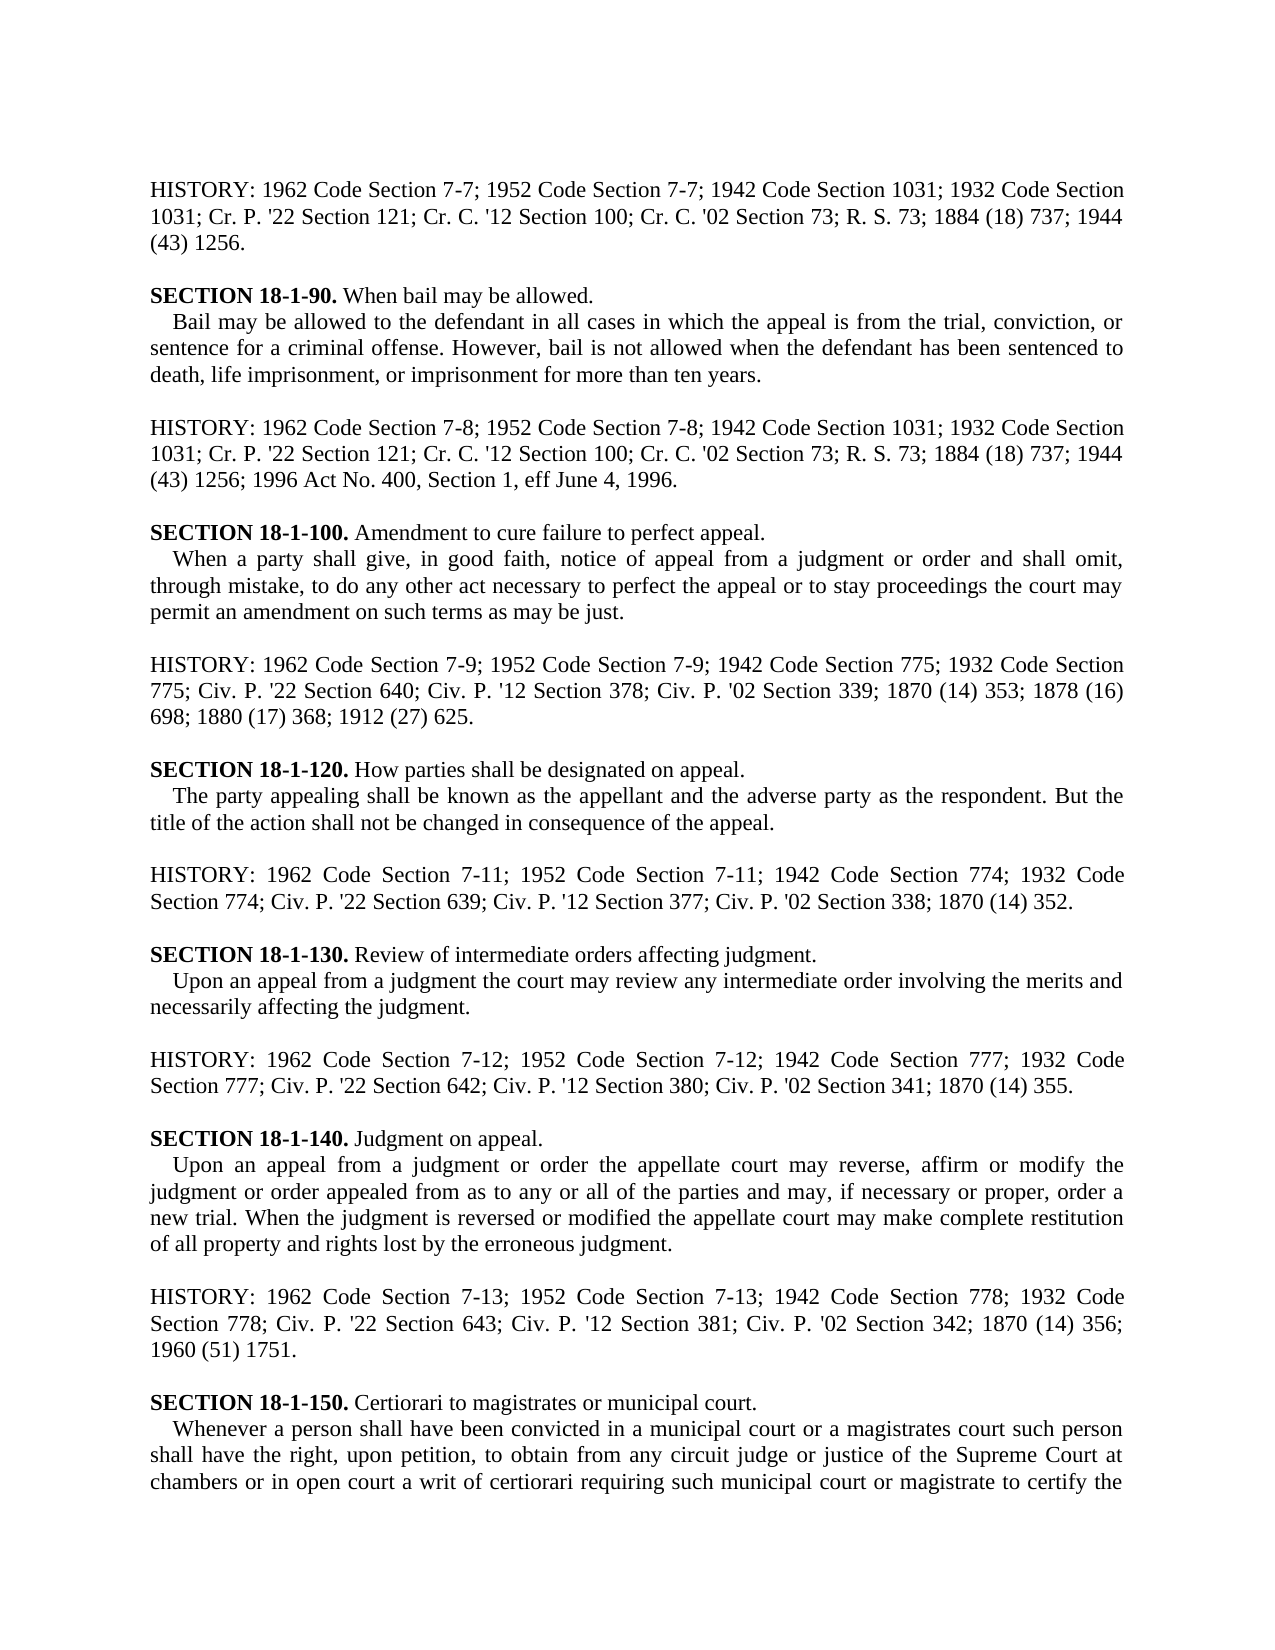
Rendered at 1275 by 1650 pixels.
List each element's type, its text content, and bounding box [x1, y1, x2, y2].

text HISTORY: 1962 Code Section 7-7; 1952 Code Section 7-7; 1942 Code Section 1031; 1932 Code Section 1031; Cr. P. '22 Section 121; Cr. C. '12 Section 100; Cr. C. '02 Section 73; R. S. 73; 1884 (18) 737; 1944 (43) 1256. [150, 176, 1125, 255]
text HISTORY: 1962 Code Section 7-11; 1952 Code Section 7-11; 1942 Code Section 774; 1932 Code Section 774; Civ. P. '22 Section 639; Civ. P. '12 Section 377; Civ. P. '02 Section 338; 1870 (14) 352. [150, 862, 1125, 914]
text Upon an appeal from a judgment or order the appellate court may reverse, affirm or modify the judgment or order appealed from as to any or all of the parties and may, if necessary or proper, order a new trial. When the judgment is reversed or modified the appellate court may make complete restitution of all property and rights lost by the erroneous judgment. [150, 1151, 1125, 1257]
text HISTORY: 1962 Code Section 7-13; 1952 Code Section 7-13; 1942 Code Section 778; 1932 Code Section 778; Civ. P. '22 Section 643; Civ. P. '12 Section 381; Civ. P. '02 Section 342; 1870 (14) 356; 1960 (51) 1751. [150, 1283, 1125, 1362]
text Bail may be allowed to the defendant in all cases in which the appeal is from the trial, conviction, or sentence for a criminal offense. However, bail is not allowed when the defendant has been sentenced to death, life imprisonment, or imprisonment for more than ten years. [150, 308, 1125, 387]
text SECTION 18-1-120. How parties shall be designated on appeal. [150, 756, 1125, 782]
text SECTION 18-1-140. Judgment on appeal. [150, 1125, 1125, 1151]
text SECTION 18-1-90. When bail may be allowed. [150, 282, 1125, 308]
text SECTION 18-1-150. Certiorari to magistrates or municipal court. [150, 1389, 1125, 1415]
text Upon an appeal from a judgment the court may review any intermediate order involving the merits and necessarily affecting the judgment. [150, 967, 1125, 1020]
text HISTORY: 1962 Code Section 7-12; 1952 Code Section 7-12; 1942 Code Section 777; 1932 Code Section 777; Civ. P. '22 Section 642; Civ. P. '12 Section 380; Civ. P. '02 Section 341; 1870 (14) 355. [150, 1046, 1125, 1099]
text HISTORY: 1962 Code Section 7-8; 1952 Code Section 7-8; 1942 Code Section 1031; 1932 Code Section 1031; Cr. P. '22 Section 121; Cr. C. '12 Section 100; Cr. C. '02 Section 73; R. S. 73; 1884 (18) 737; 1944 (43) 1256; 1996 Act No. 400, Section 1, eff June 4, 1996. [150, 413, 1125, 493]
text The party appealing shall be known as the appellant and the adverse party as the respondent. But the title of the action shall not be changed in consequence of the appeal. [150, 782, 1125, 835]
text When a party shall give, in good faith, notice of appeal from a judgment or order and shall omit, through mistake, to do any other act necessary to perfect the appeal or to stay proceedings the court may permit an amendment on such terms as may be just. [150, 545, 1125, 624]
text HISTORY: 1962 Code Section 7-9; 1952 Code Section 7-9; 1942 Code Section 775; 1932 Code Section 775; Civ. P. '22 Section 640; Civ. P. '12 Section 378; Civ. P. '02 Section 339; 1870 (14) 353; 1878 (16) 698; 1880 (17) 368; 1912 (27) 625. [150, 651, 1125, 730]
text SECTION 18-1-130. Review of intermediate orders affecting judgment. [150, 941, 1125, 967]
text SECTION 18-1-100. Amendment to cure failure to perfect appeal. [150, 519, 1125, 545]
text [150, 1415, 1125, 1494]
